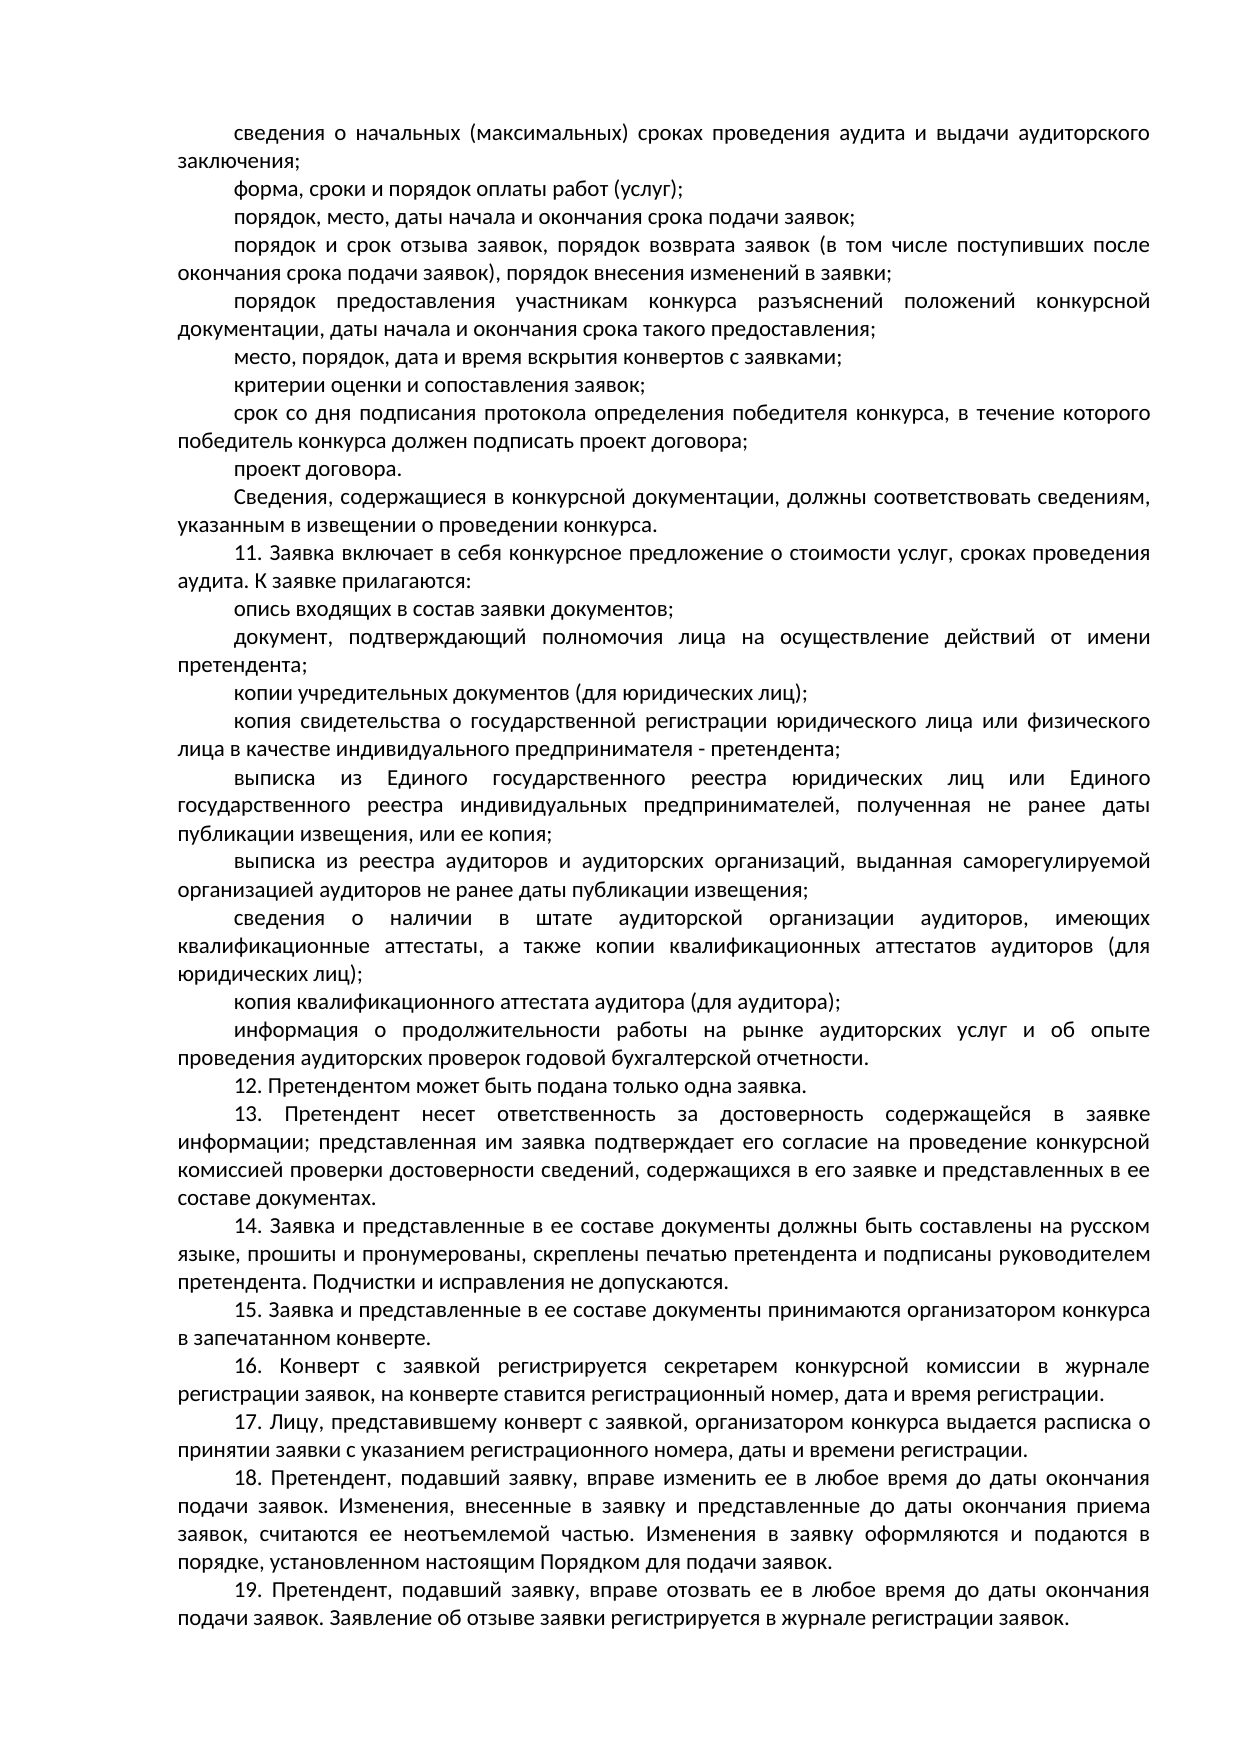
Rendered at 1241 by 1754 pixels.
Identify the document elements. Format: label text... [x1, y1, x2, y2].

text проект договора. [177, 454, 1152, 482]
text сведения о начальных (максимальных) сроках проведения аудита и выдачи аудиторского заключения; [177, 118, 1152, 174]
text порядок предоставления участникам конкурса разъяснений положений конкурсной документации, даты начала и окончания срока такого предоставления; [177, 286, 1152, 342]
text 11. Заявка включает в себя конкурсное предложение о стоимости услуг, сроках проведения аудита. К заявке прилагаются: [177, 538, 1152, 594]
text 13. Претендент несет ответственность за достоверность содержащейся в заявке информации; представленная им заявка подтверждает его согласие на проведение конкурсной комиссией проверки достоверности сведений, содержащихся в его заявке и представленных в ее составе документах. [177, 1099, 1152, 1211]
text информация о продолжительности работы на рынке аудиторских услуг и об опыте проведения аудиторских проверок годовой бухгалтерской отчетности. [177, 1015, 1152, 1071]
text 17. Лицу, представившему конверт с заявкой, организатором конкурса выдается расписка о принятии заявки с указанием регистрационного номера, даты и времени регистрации. [177, 1407, 1152, 1463]
text 15. Заявка и представленные в ее составе документы принимаются организатором конкурса в запечатанном конверте. [177, 1295, 1152, 1351]
text форма, сроки и порядок оплаты работ (услуг); [177, 174, 1152, 202]
text порядок, место, даты начала и окончания срока подачи заявок; [177, 202, 1152, 230]
text 14. Заявка и представленные в ее составе документы должны быть составлены на русском языке, прошиты и пронумерованы, скреплены печатью претендента и подписаны руководителем претендента. Подчистки и исправления не допускаются. [177, 1211, 1152, 1295]
text срок со дня подписания протокола определения победителя конкурса, в течение которого победитель конкурса должен подписать проект договора; [177, 398, 1152, 454]
text документ, подтверждающий полномочия лица на осуществление действий от имени претендента; [177, 622, 1152, 678]
text копия квалификационного аттестата аудитора (для аудитора); [177, 987, 1152, 1015]
text 19. Претендент, подавший заявку, вправе отозвать ее в любое время до даты окончания подачи заявок. Заявление об отзыве заявки регистрируется в журнале регистрации заявок. [177, 1575, 1152, 1631]
text 18. Претендент, подавший заявку, вправе изменить ее в любое время до даты окончания подачи заявок. Изменения, внесенные в заявку и представленные до даты окончания приема заявок, считаются ее неотъемлемой частью. Изменения в заявку оформляются и подаются в порядке, установленном настоящим Порядком для подачи заявок. [177, 1463, 1152, 1575]
text место, порядок, дата и время вскрытия конвертов с заявками; [177, 342, 1152, 370]
text выписка из реестра аудиторов и аудиторских организаций, выданная саморегулируемой организацией аудиторов не ранее даты публикации извещения; [177, 847, 1152, 903]
text порядок и срок отзыва заявок, порядок возврата заявок (в том числе поступивших после окончания срока подачи заявок), порядок внесения изменений в заявки; [177, 230, 1152, 286]
text 16. Конверт с заявкой регистрируется секретарем конкурсной комиссии в журнале регистрации заявок, на конверте ставится регистрационный номер, дата и время регистрации. [177, 1351, 1152, 1407]
text критерии оценки и сопоставления заявок; [177, 370, 1152, 398]
text выписка из Единого государственного реестра юридических лиц или Единого государственного реестра индивидуальных предпринимателей, полученная не ранее даты публикации извещения, или ее копия; [177, 763, 1152, 847]
text сведения о наличии в штате аудиторской организации аудиторов, имеющих квалификационные аттестаты, а также копии квалификационных аттестатов аудиторов (для юридических лиц); [177, 903, 1152, 987]
text копия свидетельства о государственной регистрации юридического лица или физического лица в качестве индивидуального предпринимателя - претендента; [177, 707, 1152, 763]
text Сведения, содержащиеся в конкурсной документации, должны соответствовать сведениям, указанным в извещении о проведении конкурса. [177, 482, 1152, 538]
text опись входящих в состав заявки документов; [177, 594, 1152, 622]
text копии учредительных документов (для юридических лиц); [177, 678, 1152, 707]
text 12. Претендентом может быть подана только одна заявка. [177, 1071, 1152, 1099]
